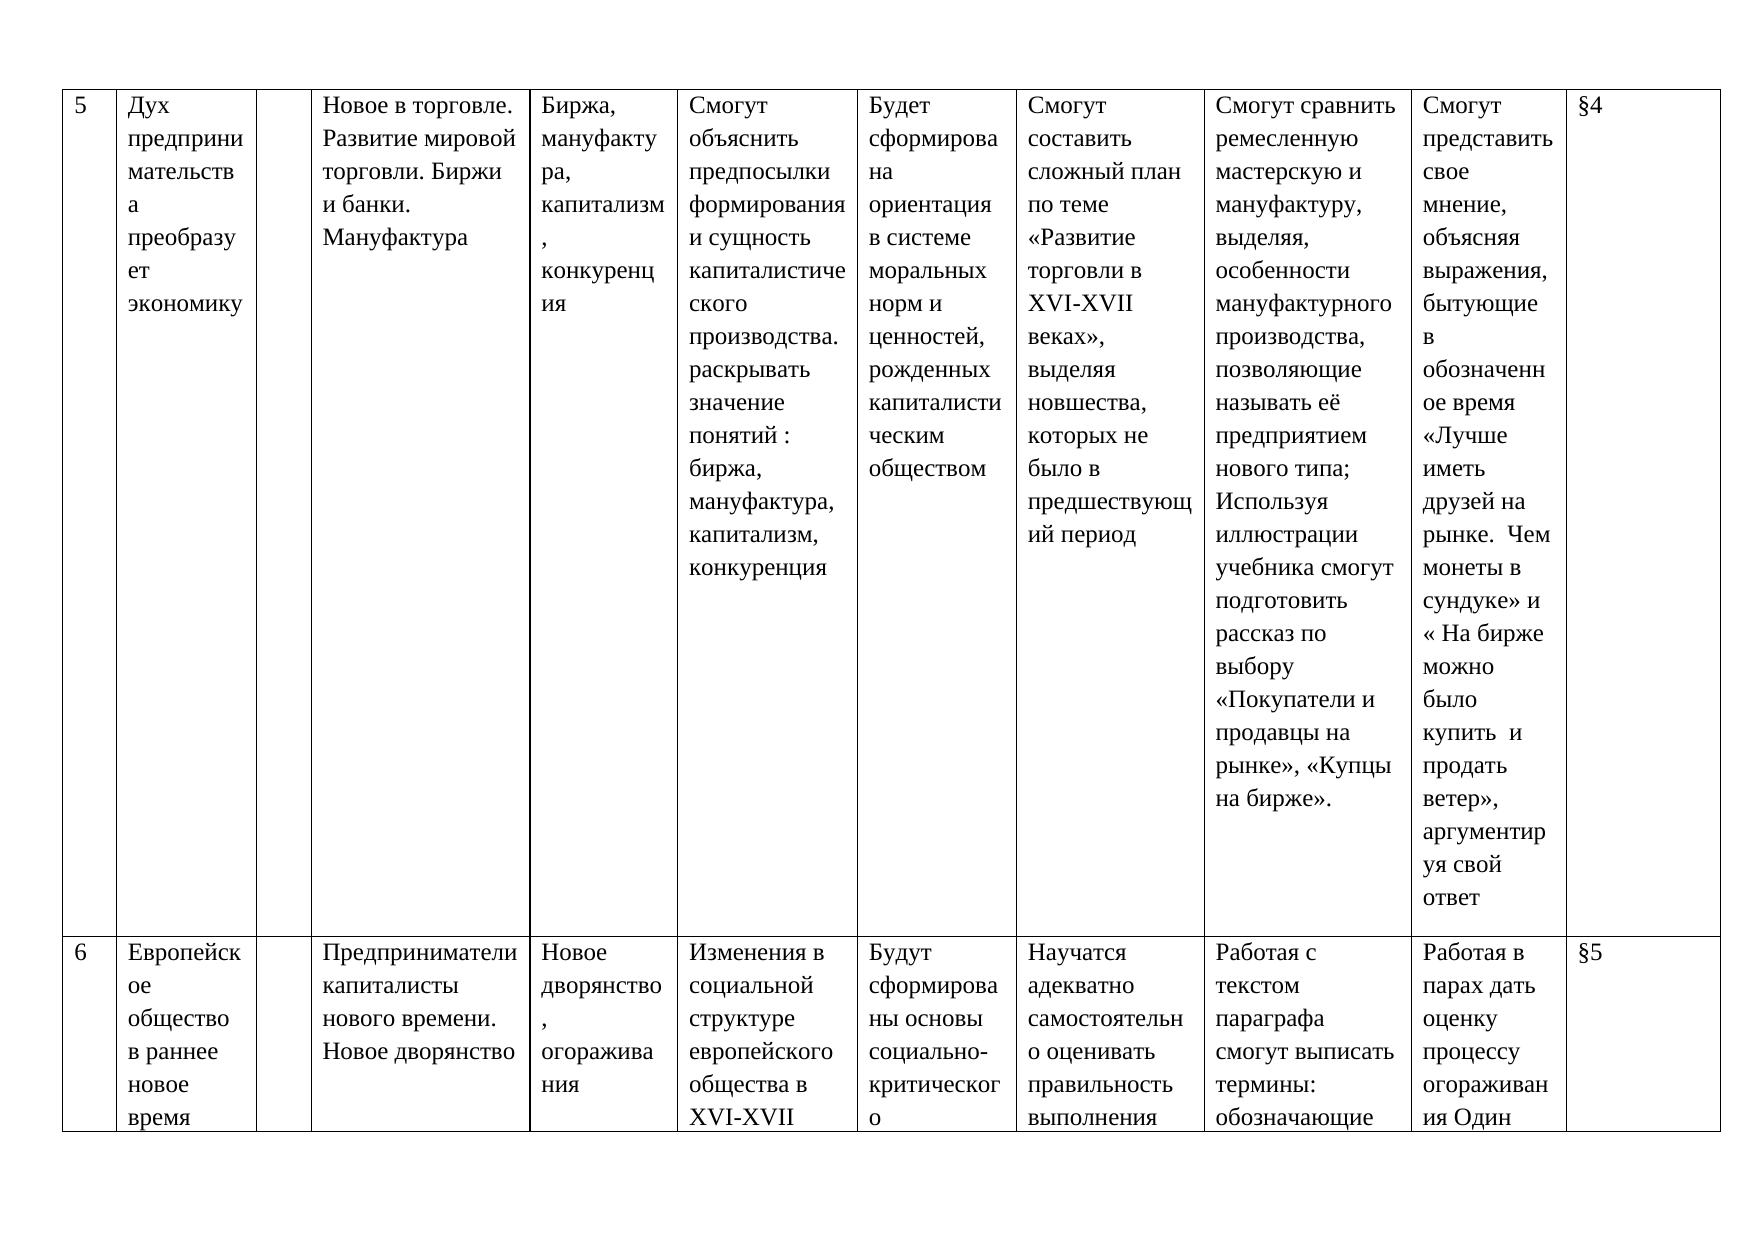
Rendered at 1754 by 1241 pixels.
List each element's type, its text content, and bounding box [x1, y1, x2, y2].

table_cell Биржа, мануфактура, капитализм, конкуренция [531, 90, 677, 936]
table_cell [1205, 937, 1411, 1131]
table_cell Смогут составить сложный план по теме «Развитие торговли в XVI-XVII веках», выделяя новшества, которых не было в предшествующий период [1017, 90, 1204, 936]
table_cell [678, 937, 857, 1131]
table_cell 5 [63, 90, 116, 936]
table_cell [257, 90, 311, 936]
table_cell Смогут представить свое мнение, объясняя выражения, бытующие в обозначенное время «Лучше иметь друзей на рынке. Чем монеты в сундуке» и « На бирже можно было купить и продать ветер», аргументируя свой ответ [1412, 90, 1566, 936]
table_cell §5 [1567, 937, 1720, 1131]
table_cell Дух предпринимательства преобразует экономику [117, 90, 256, 936]
table_cell [257, 937, 311, 1131]
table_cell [117, 937, 256, 1131]
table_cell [1017, 937, 1204, 1131]
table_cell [312, 937, 529, 1131]
table_cell Смогут сравнить ремесленную мастерскую и мануфактуру, выделяя, особенности мануфактурного производства, позволяющие называть её предприятием нового типа; Используя иллюстрации учебника смогут подготовить рассказ по выбору «Покупатели и продавцы на рынке», «Купцы на бирже». [1205, 90, 1411, 936]
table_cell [858, 937, 1016, 1131]
table_cell Новое в торговле. Развитие мировой торговли. Биржи и банки. Мануфактура [312, 90, 529, 936]
table_cell Смогут объяснить предпосылки формирования и сущность капиталистического производства. раскрывать значение понятий : биржа, мануфактура, капитализм, конкуренция [678, 90, 857, 936]
table_cell §4 [1567, 90, 1720, 936]
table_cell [1412, 937, 1566, 1131]
table_cell 6 [63, 937, 116, 1131]
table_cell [531, 937, 677, 1131]
table_cell Будет сформирована ориентация в системе моральных норм и ценностей, рожденных капиталистическим обществом [858, 90, 1016, 936]
